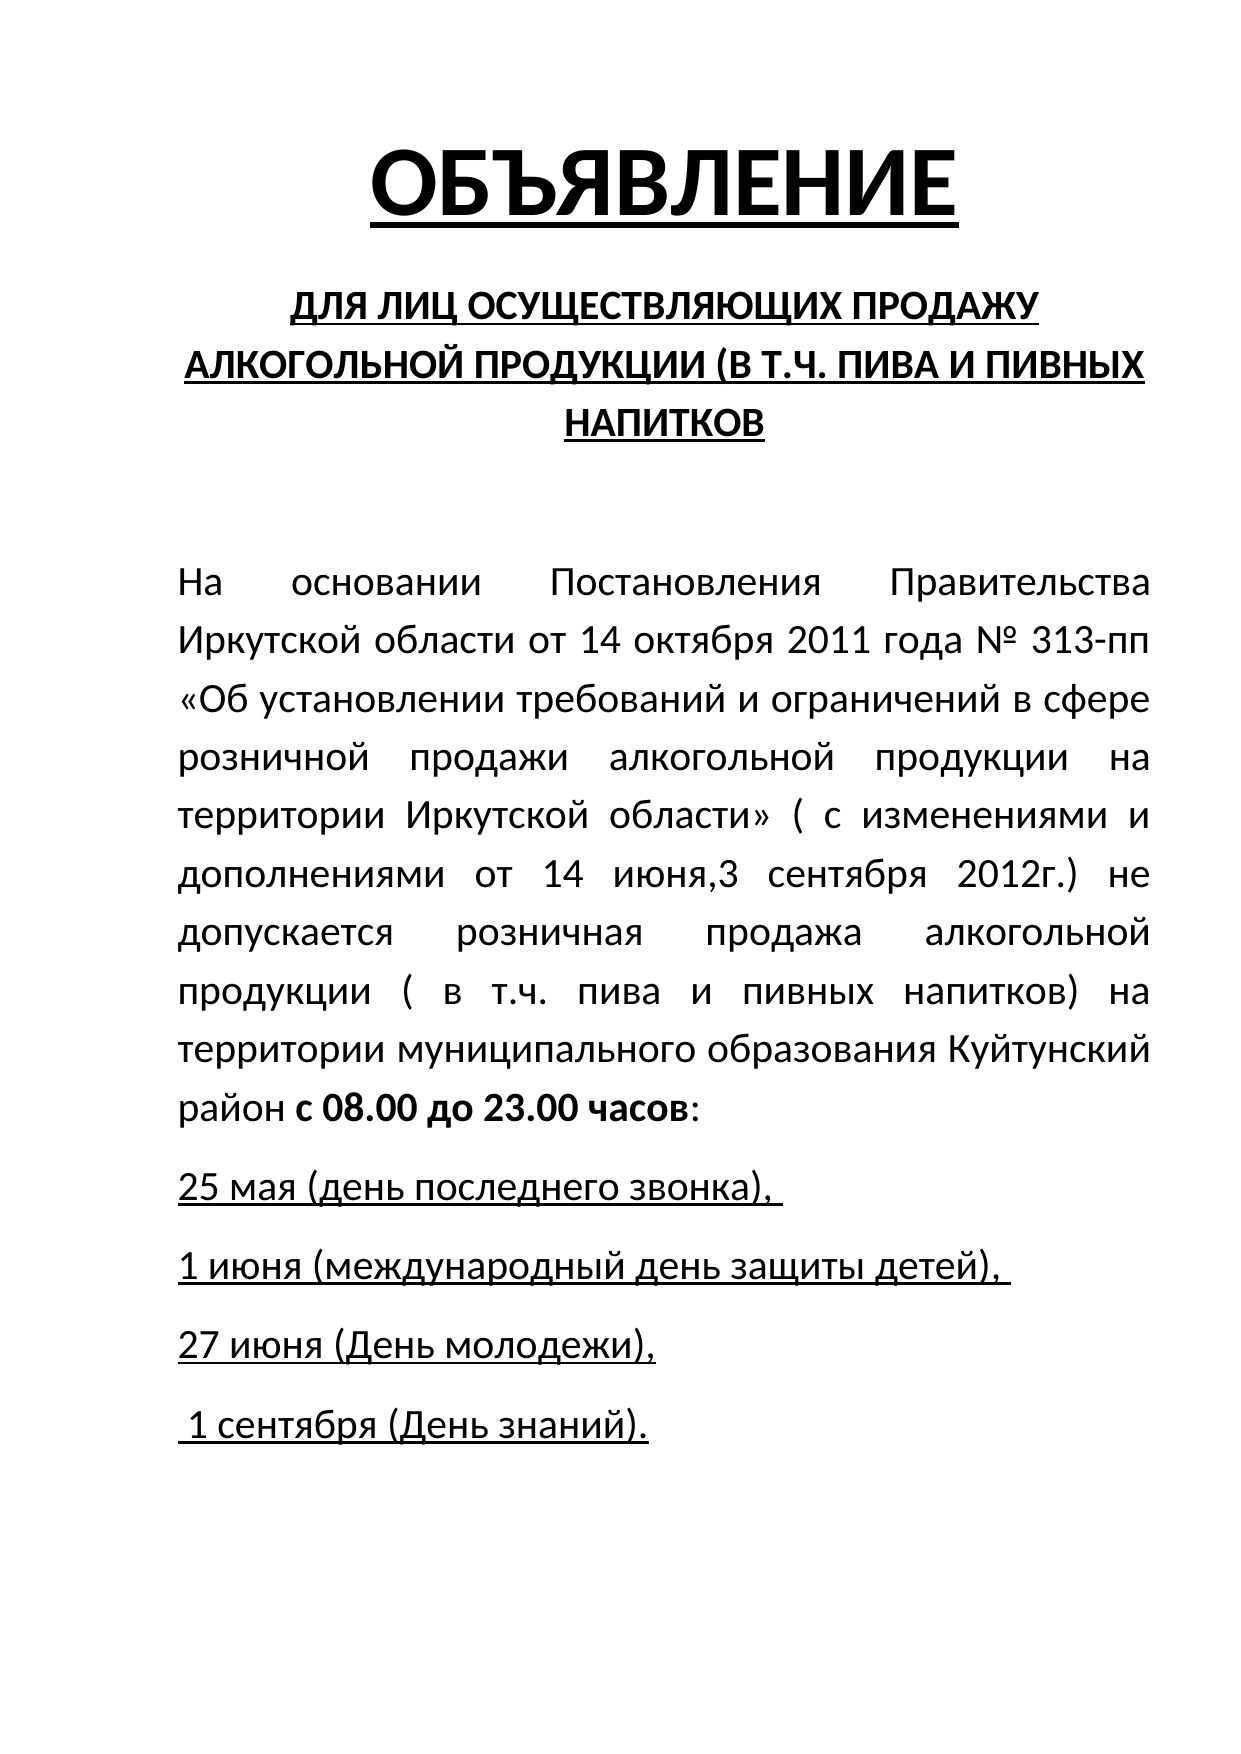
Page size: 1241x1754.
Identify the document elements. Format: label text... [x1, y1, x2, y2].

text На основании Постановления Правительства Иркутской области от 14 октября 2011 года № 313-пп «Об установлении требований и ограничений в сфере розничной продажи алкогольной продукции на территории Иркутской области» ( с изменениями и дополнениями от 14 июня,3 сентября 2012г.) не допускается розничная продажа алкогольной продукции ( в т.ч. пива и пивных напитков) на территории муниципального образования Куйтунский район с 08.00 до 23.00 часов: [177, 555, 1152, 1131]
text 27 июня (День молодежи), [177, 1318, 1152, 1369]
text ОБЪЯВЛЕНИЕ [177, 118, 1152, 240]
text 25 мая (день последнего звонка), [177, 1160, 1152, 1211]
text 1 июня (международный день защиты детей), [177, 1239, 1152, 1290]
text 1 сентября (День знаний). [177, 1398, 1152, 1448]
text ДЛЯ ЛИЦ ОСУЩЕСТВЛЯЮЩИХ ПРОДАЖУ АЛКОГОЛЬНОЙ ПРОДУКЦИИ (В Т.Ч. ПИВА И ПИВНЫХ НАПИТКОВ [177, 279, 1152, 447]
